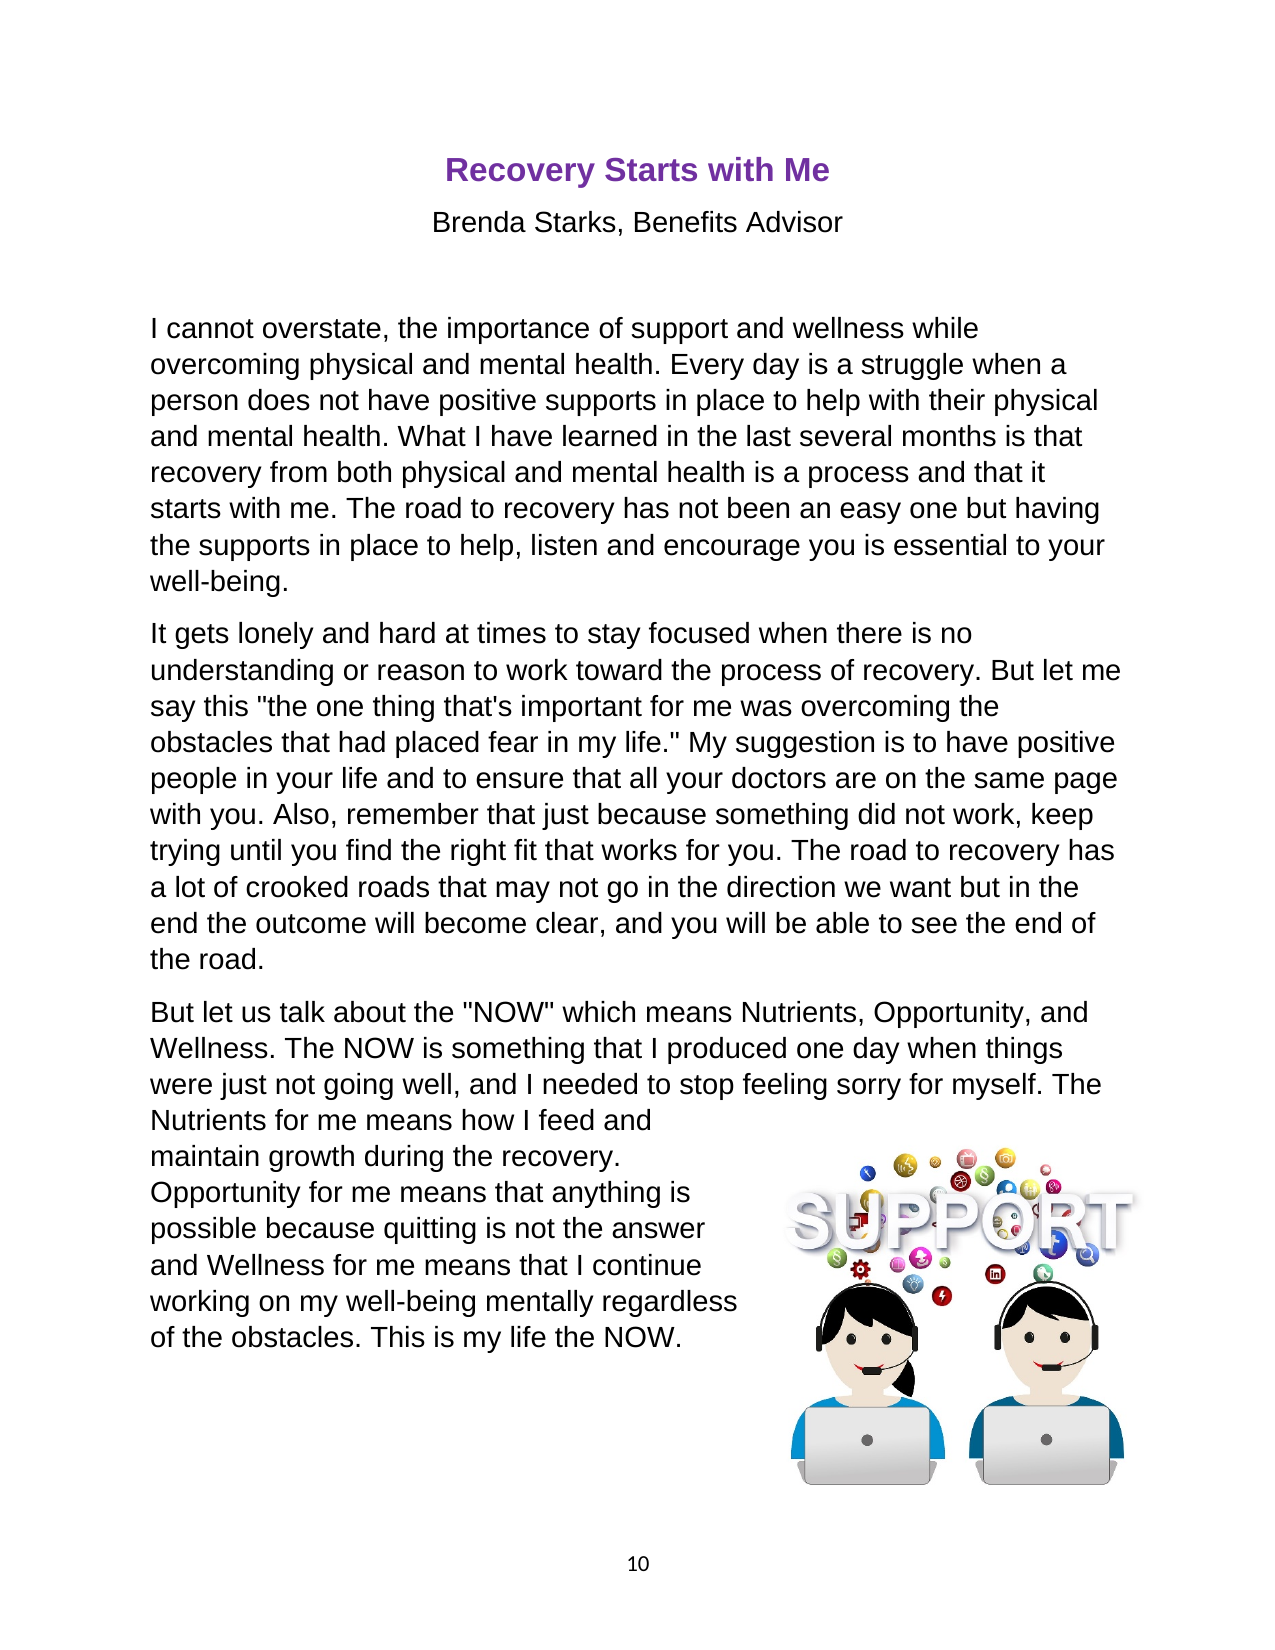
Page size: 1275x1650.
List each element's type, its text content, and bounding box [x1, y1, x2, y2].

text Recovery Starts with Me [150, 150, 1125, 188]
picture [771, 1123, 1148, 1499]
text But let us talk about the "NOW" which means Nutrients, Opportunity, and Wellness. The NOW is something that I produced one day when things were just not going well, and I needed to stop feeling sorry for myself. The Nutrients for me means how I feed and maintain growth during the recovery. Opportunity for me means that anything is possible because quitting is not the answer and Wellness for me means that I continue working on my well-being mentally regardless of the obstacles. This is my life the NOW. [150, 995, 1125, 1353]
text It gets lonely and hard at times to stay focused when there is no understanding or reason to work toward the process of recovery. But let me say this "the one thing that's important for me was overcoming the obstacles that had placed fear in my life." My suggestion is to have positive people in your life and to ensure that all your doctors are on the same page with you. Also, remember that just because something did not work, keep trying until you find the right fit that works for you. The road to recovery has a lot of crooked roads that may not go in the direction we want but in the end the outcome will become clear, and you will be able to see the end of the road. [150, 617, 1125, 975]
text Brenda Starks, Benefits Advisor [150, 205, 1125, 239]
text I cannot overstate, the importance of support and wellness while overcoming physical and mental health. Every day is a struggle when a person does not have positive supports in place to help with their physical and mental health. What I have learned in the last several months is that recovery from both physical and mental health is a process and that it starts with me. The road to recovery has not been an easy one but having the supports in place to help, listen and encourage you is essential to your well-being. [150, 311, 1125, 597]
